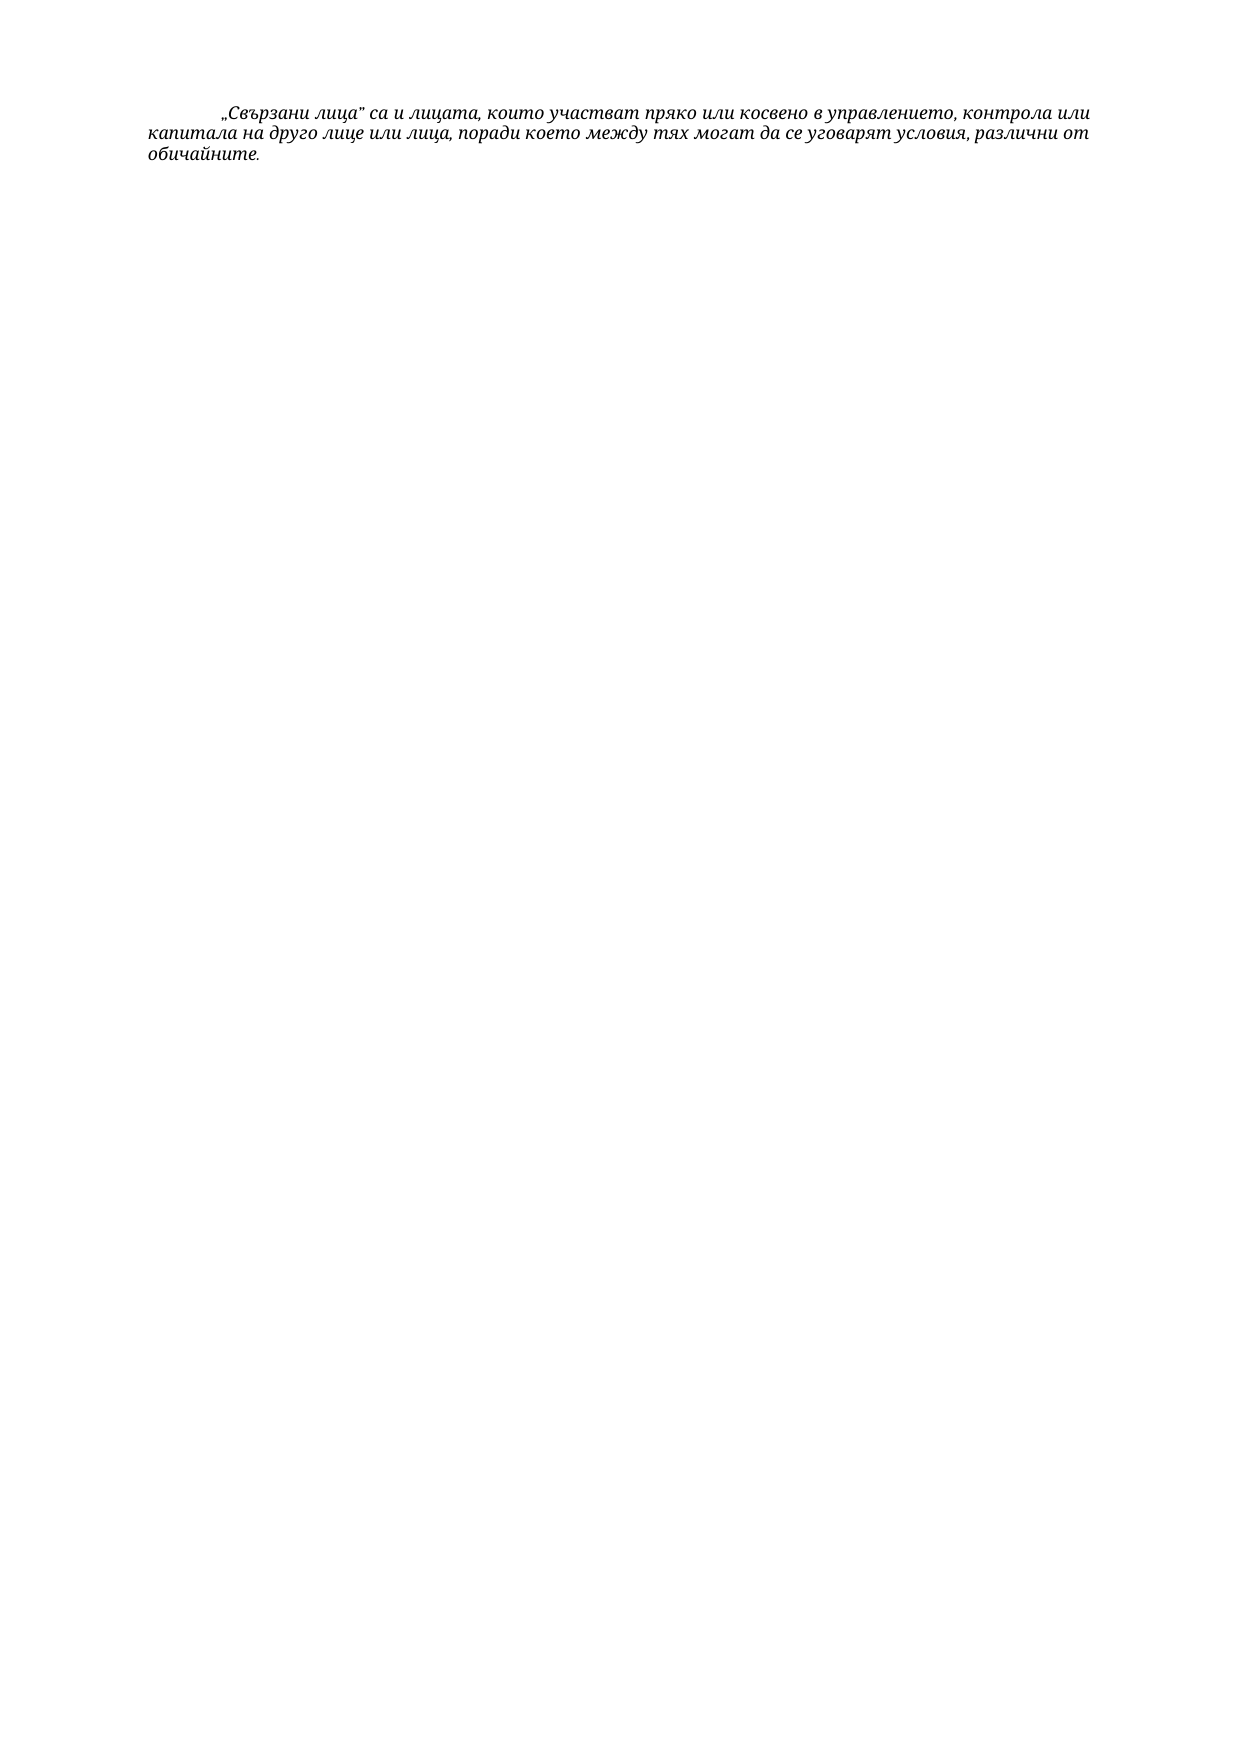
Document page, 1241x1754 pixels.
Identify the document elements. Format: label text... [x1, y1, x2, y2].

text „Свързани лица” са и лицата, които участват пряко или косвено в управлението, контрола или капитала на друго лице или лица, поради което между тях могат да се уговарят условия, различни от обичайните. [148, 103, 1093, 165]
